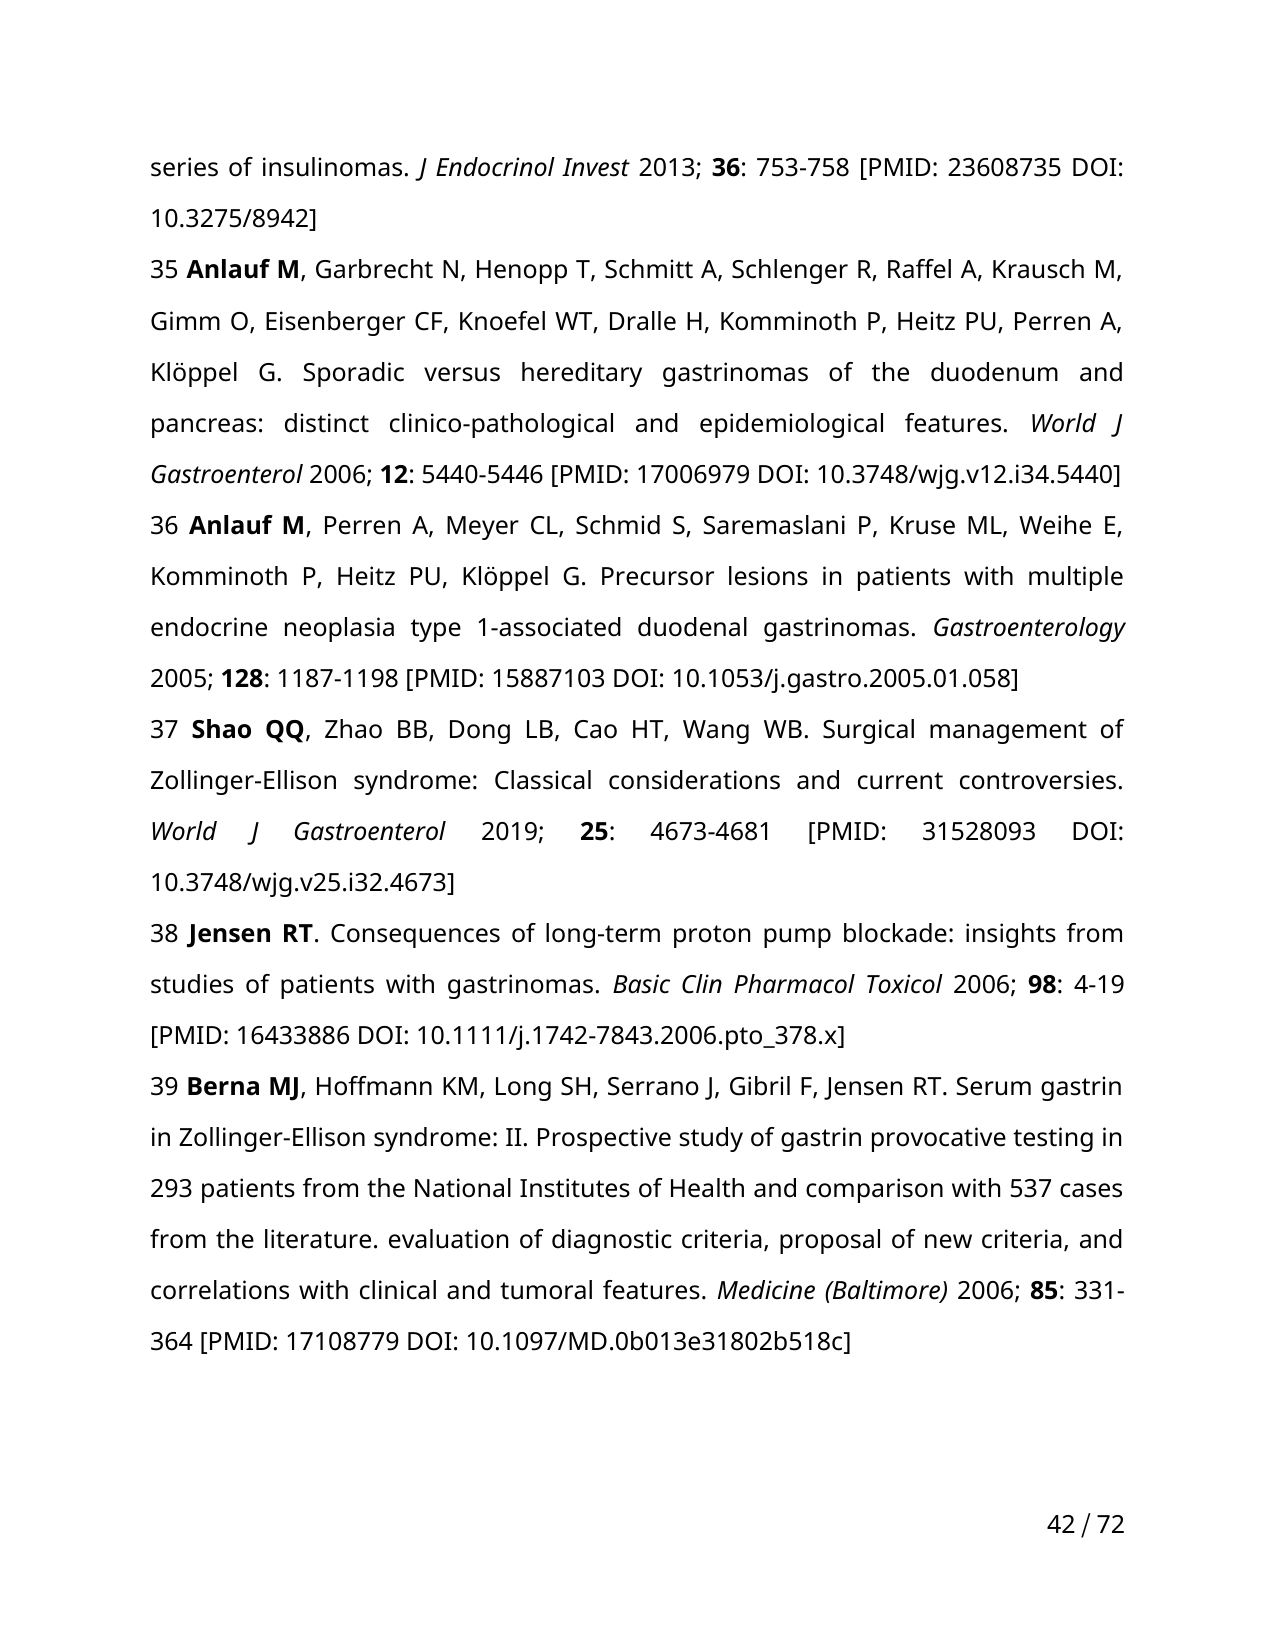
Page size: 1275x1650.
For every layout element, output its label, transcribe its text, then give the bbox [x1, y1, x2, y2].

text 38 Jensen RT. Consequences of long-term proton pump blockade: insights from studies of patients with gastrinomas. Basic Clin Pharmacol Toxicol 2006; 98: 4-19 [PMID: 16433886 DOI: 10.1111/j.1742-7843.2006.pto_378.x] [150, 916, 1125, 1052]
text 35 Anlauf M, Garbrecht N, Henopp T, Schmitt A, Schlenger R, Raffel A, Krausch M, Gimm O, Eisenberger CF, Knoefel WT, Dralle H, Komminoth P, Heitz PU, Perren A, Klöppel G. Sporadic versus hereditary gastrinomas of the duodenum and pancreas: distinct clinico-pathological and epidemiological features. World J Gastroenterol 2006; 12: 5440-5446 [PMID: 17006979 DOI: 10.3748/wjg.v12.i34.5440] [150, 252, 1125, 490]
text 36 Anlauf M, Perren A, Meyer CL, Schmid S, Saremaslani P, Kruse ML, Weihe E, Komminoth P, Heitz PU, Klöppel G. Precursor lesions in patients with multiple endocrine neoplasia type 1-associated duodenal gastrinomas. Gastroenterology 2005; 128: 1187-1198 [PMID: 15887103 DOI: 10.1053/j.gastro.2005.01.058] [150, 507, 1125, 694]
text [150, 150, 1125, 235]
text 37 Shao QQ, Zhao BB, Dong LB, Cao HT, Wang WB. Surgical management of Zollinger-Ellison syndrome: Classical considerations and current controversies. World J Gastroenterol 2019; 25: 4673-4681 [PMID: 31528093 DOI: 10.3748/wjg.v25.i32.4673] [150, 711, 1125, 899]
text 39 Berna MJ, Hoffmann KM, Long SH, Serrano J, Gibril F, Jensen RT. Serum gastrin in Zollinger-Ellison syndrome: II. Prospective study of gastrin provocative testing in 293 patients from the National Institutes of Health and comparison with 537 cases from the literature. evaluation of diagnostic criteria, proposal of new criteria, and correlations with clinical and tumoral features. Medicine (Baltimore) 2006; 85: 331-364 [PMID: 17108779 DOI: 10.1097/MD.0b013e31802b518c] [150, 1069, 1125, 1358]
